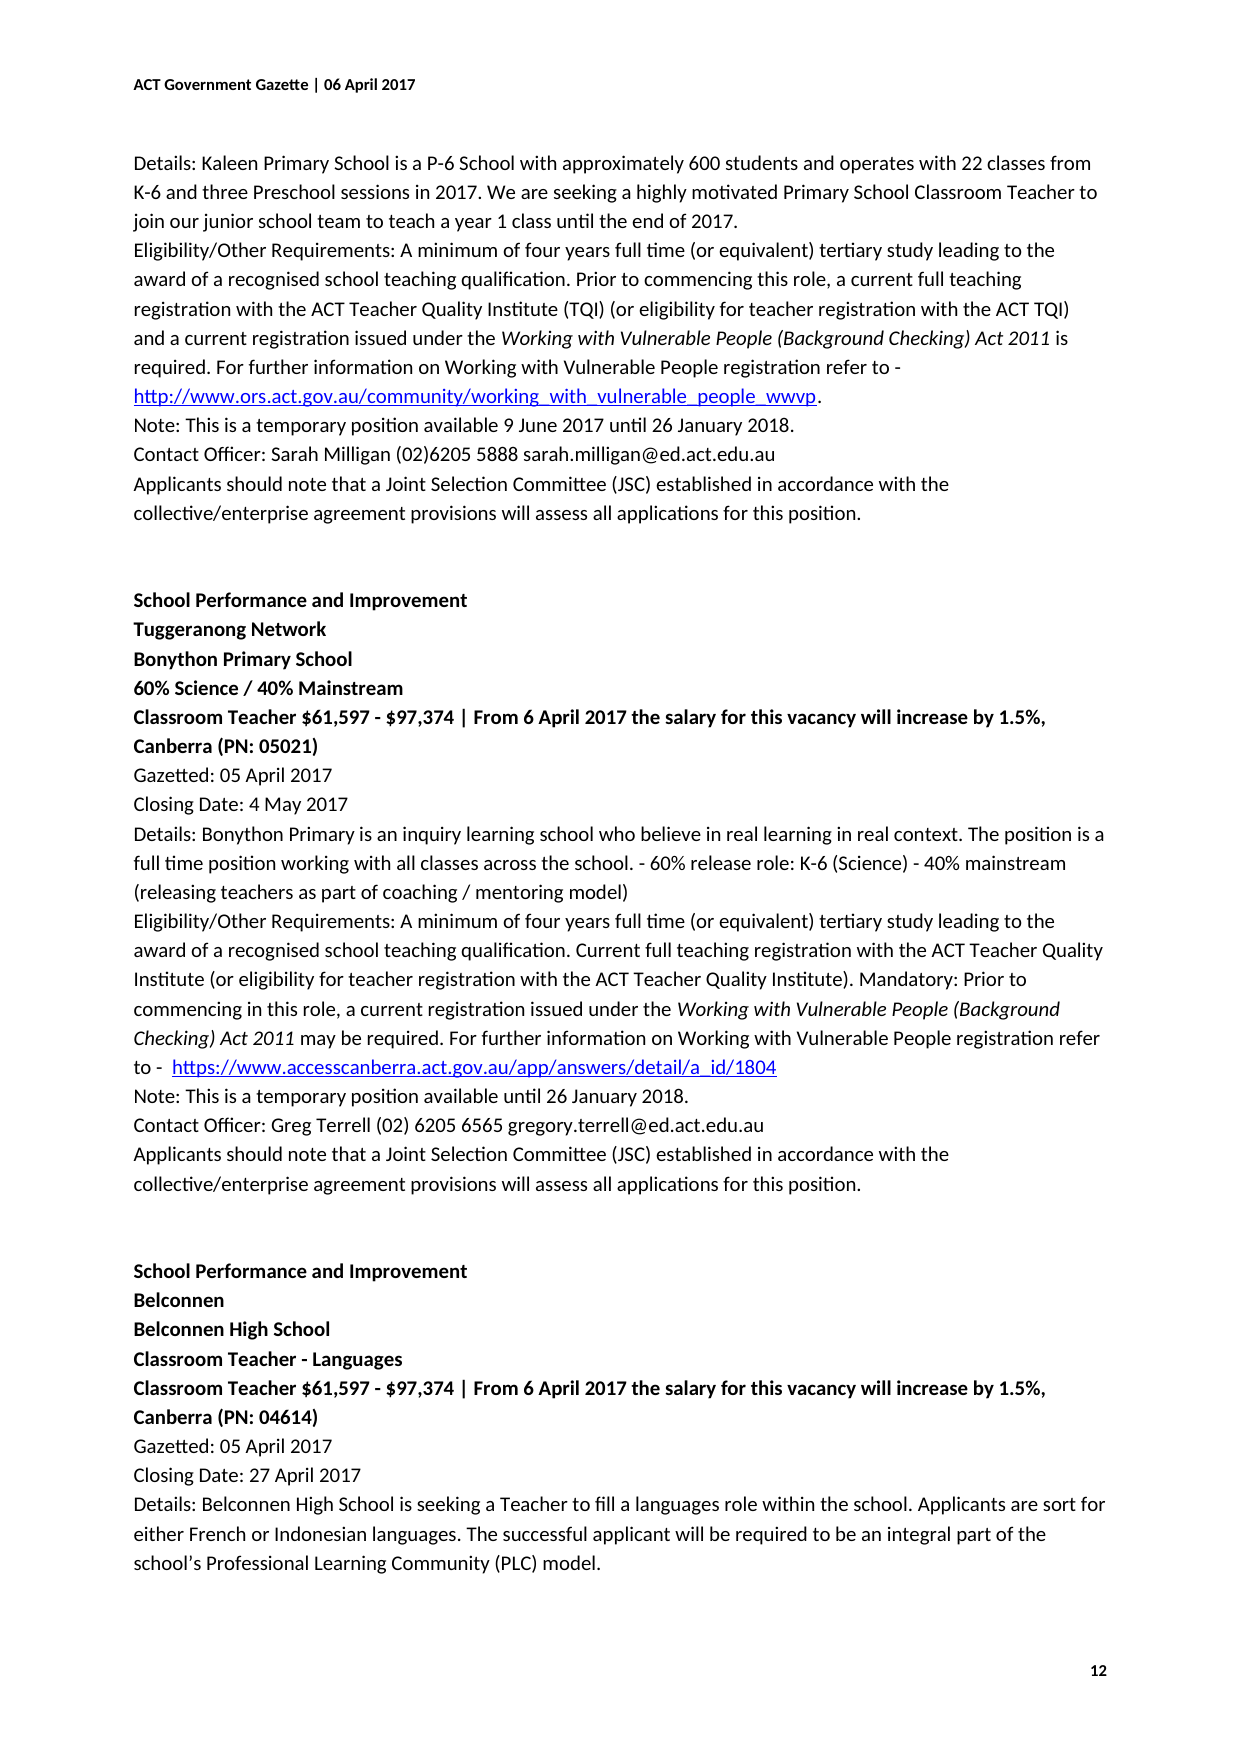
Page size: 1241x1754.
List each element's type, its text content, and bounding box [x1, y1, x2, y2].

text Applicants should note that a Joint Selection Committee (JSC) established in accordance with the collective/enterprise agreement provisions will assess all applications for this position. [133, 1142, 1107, 1196]
text Closing Date: 27 April 2017 [133, 1462, 1107, 1488]
text Contact Officer: Greg Terrell (02) 6205 6565 gregory.terrell@ed.act.edu.au [133, 1112, 1107, 1138]
text 60% Science / 40% Mainstream [133, 675, 1107, 700]
text Details: Belconnen High School is seeking a Teacher to fill a languages role within the school. Applicants are sort for either French or Indonesian languages. The successful applicant will be required to be an integral part of the school’s Professional Learning Community (PLC) model. [133, 1492, 1107, 1575]
text Belconnen High School [133, 1317, 1107, 1342]
text Gazetted: 05 April 2017 [133, 1433, 1107, 1459]
text Classroom Teacher - Languages [133, 1346, 1107, 1371]
text Note: This is a temporary position available until 26 January 2018. [133, 1083, 1107, 1109]
text Eligibility/Other Requirements: A minimum of four years full time (or equivalent) tertiary study leading to the award of a recognised school teaching qualification. Current full teaching registration with the ACT Teacher Quality Institute (or eligibility for teacher registration with the ACT Teacher Quality Institute). Mandatory: Prior to commencing in this role, a current registration issued under the Working with Vulnerable People (Background Checking) Act 2011 may be required. For further information on Working with Vulnerable People registration refer to - https://www.accesscanberra.act.gov.au/app/answers/detail/a_id/1804 [133, 908, 1107, 1079]
text Tuggeranong Network [133, 617, 1107, 642]
text Belconnen [133, 1287, 1107, 1313]
text School Performance and Improvement [133, 587, 1107, 613]
text Details: Kaleen Primary School is a P-6 School with approximately 600 students and operates with 22 classes from K-6 and three Preschool sessions in 2017. We are seeking a highly motivated Primary School Classroom Teacher to join our junior school team to teach a year 1 class until the end of 2017. [133, 150, 1107, 234]
text Contact Officer: Sarah Milligan (02)6205 5888 sarah.milligan@ed.act.edu.au [133, 442, 1107, 467]
text Applicants should note that a Joint Selection Committee (JSC) established in accordance with the collective/enterprise agreement provisions will assess all applications for this position. [133, 471, 1107, 525]
text Gazetted: 05 April 2017 [133, 762, 1107, 788]
text Bonython Primary School [133, 646, 1107, 671]
text Note: This is a temporary position available 9 June 2017 until 26 January 2018. [133, 412, 1107, 438]
text Classroom Teacher $61,597 - $97,374 | From 6 April 2017 the salary for this vacancy will increase by 1.5%, Canberra (PN: 05021) [133, 704, 1107, 759]
text Closing Date: 4 May 2017 [133, 792, 1107, 817]
text Details: Bonython Primary is an inquiry learning school who believe in real learning in real context. The position is a full time position working with all classes across the school. - 60% release role: K-6 (Science) - 40% mainstream (releasing teachers as part of coaching / mentoring model) [133, 821, 1107, 904]
text Eligibility/Other Requirements: A minimum of four years full time (or equivalent) tertiary study leading to the award of a recognised school teaching qualification. Prior to commencing this role, a current full teaching registration with the ACT Teacher Quality Institute (TQI) (or eligibility for teacher registration with the ACT TQI) and a current registration issued under the Working with Vulnerable People (Background Checking) Act 2011 is required. For further information on Working with Vulnerable People registration refer to - http://www.ors.act.gov.au/community/working_with_vulnerable_people_wwvp. [133, 237, 1107, 409]
text Classroom Teacher $61,597 - $97,374 | From 6 April 2017 the salary for this vacancy will increase by 1.5%, Canberra (PN: 04614) [133, 1375, 1107, 1429]
text School Performance and Improvement [133, 1258, 1107, 1284]
